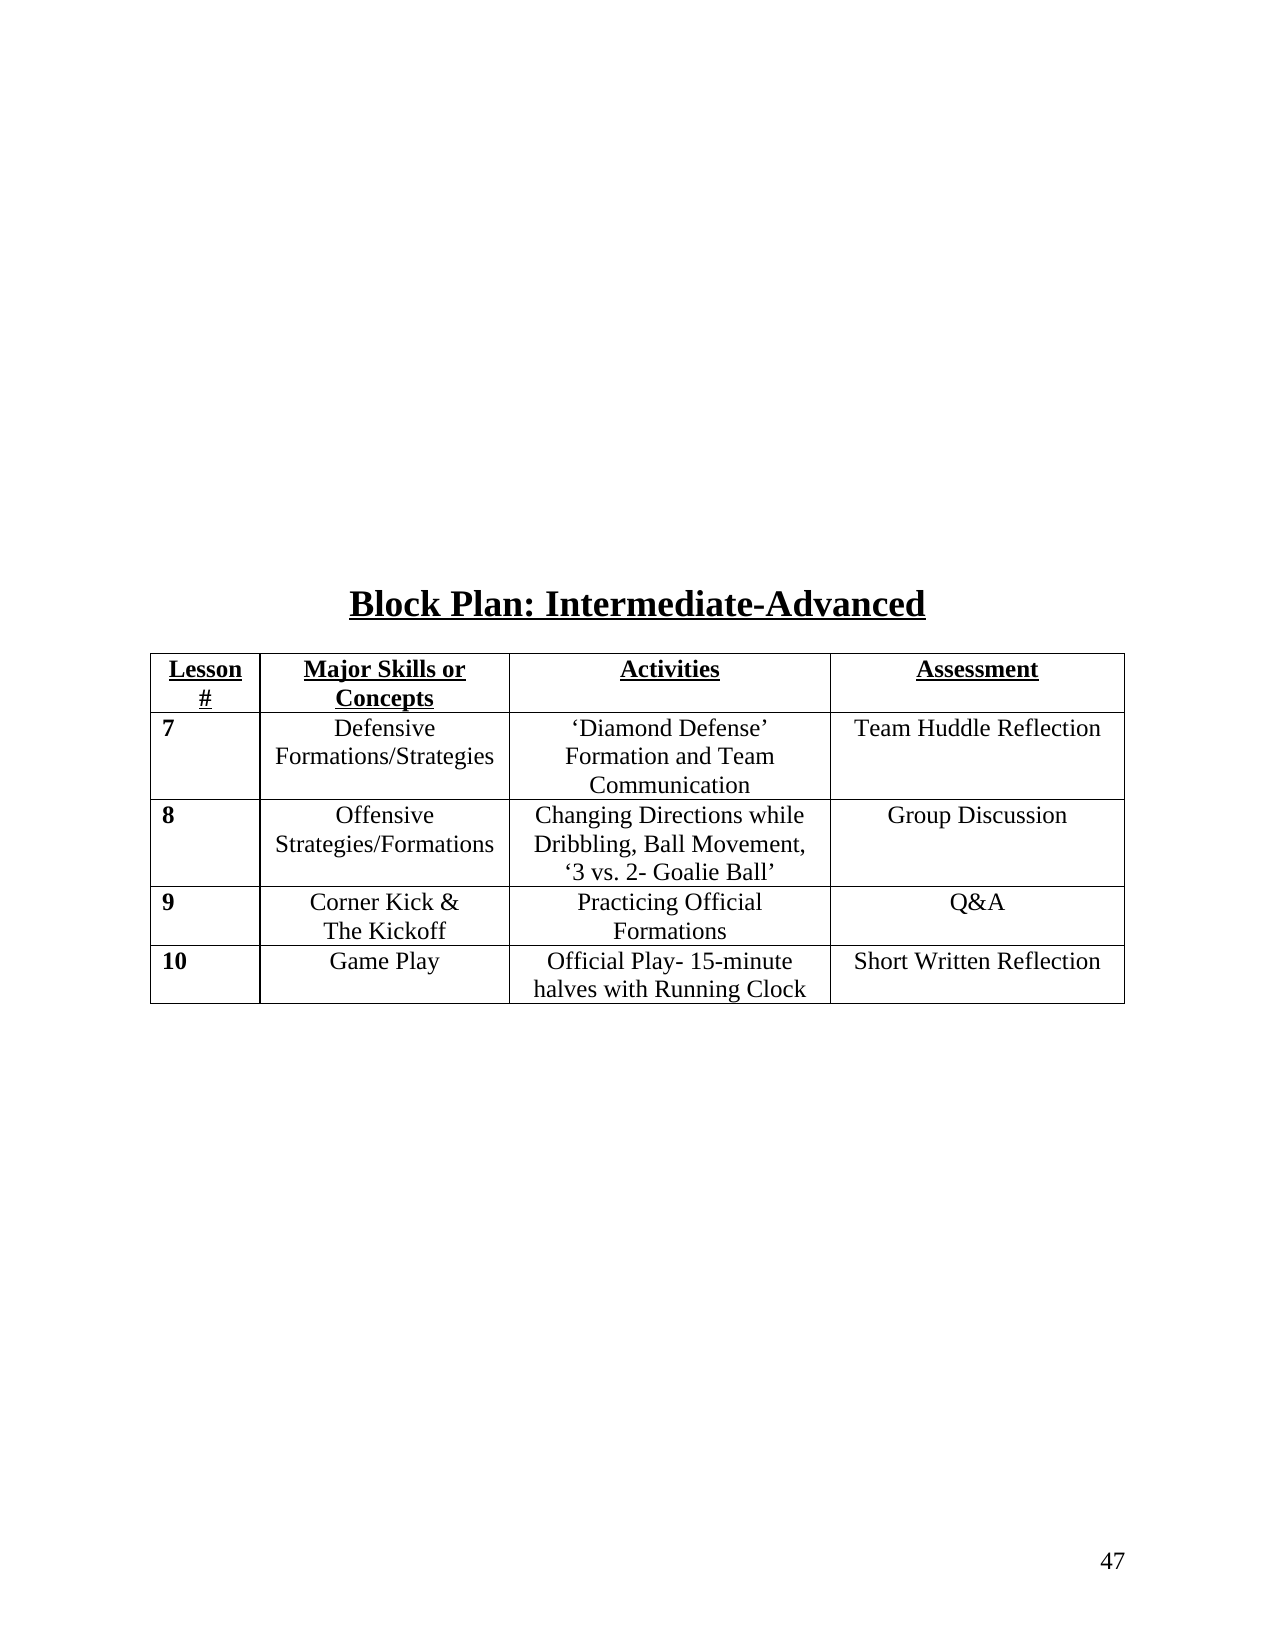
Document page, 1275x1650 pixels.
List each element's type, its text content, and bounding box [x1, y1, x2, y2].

table_cell ‘Diamond Defense’ Formation and Team Communication [510, 713, 830, 799]
table_cell Group Discussion [831, 800, 1124, 886]
table_cell Short Written Reflection [831, 946, 1124, 1003]
table_cell 7 [151, 713, 259, 799]
table_cell Corner Kick & The Kickoff [261, 887, 509, 945]
table_cell Q&A [831, 887, 1124, 945]
table_cell 9 [151, 887, 259, 945]
table_cell Official Play- 15-minute halves with Running Clock [510, 946, 830, 1003]
table_cell Practicing Official Formations [510, 887, 830, 945]
table_cell Changing Directions while Dribbling, Ball Movement, ‘3 vs. 2- Goalie Ball’ [510, 800, 830, 886]
table_header Lesson # [151, 654, 259, 712]
table_cell 8 [151, 800, 259, 886]
table_header Major Skills or Concepts [261, 654, 509, 712]
table_cell Team Huddle Reflection [831, 713, 1124, 799]
text Block Plan: Intermediate-Advanced [150, 581, 1125, 624]
table_cell Offensive Strategies/Formations [261, 800, 509, 886]
table_header Assessment [831, 654, 1124, 712]
table_header Activities [510, 654, 830, 712]
table_cell Game Play [261, 946, 509, 1003]
table_cell 10 [151, 946, 259, 1003]
table_cell Defensive Formations/Strategies [261, 713, 509, 799]
